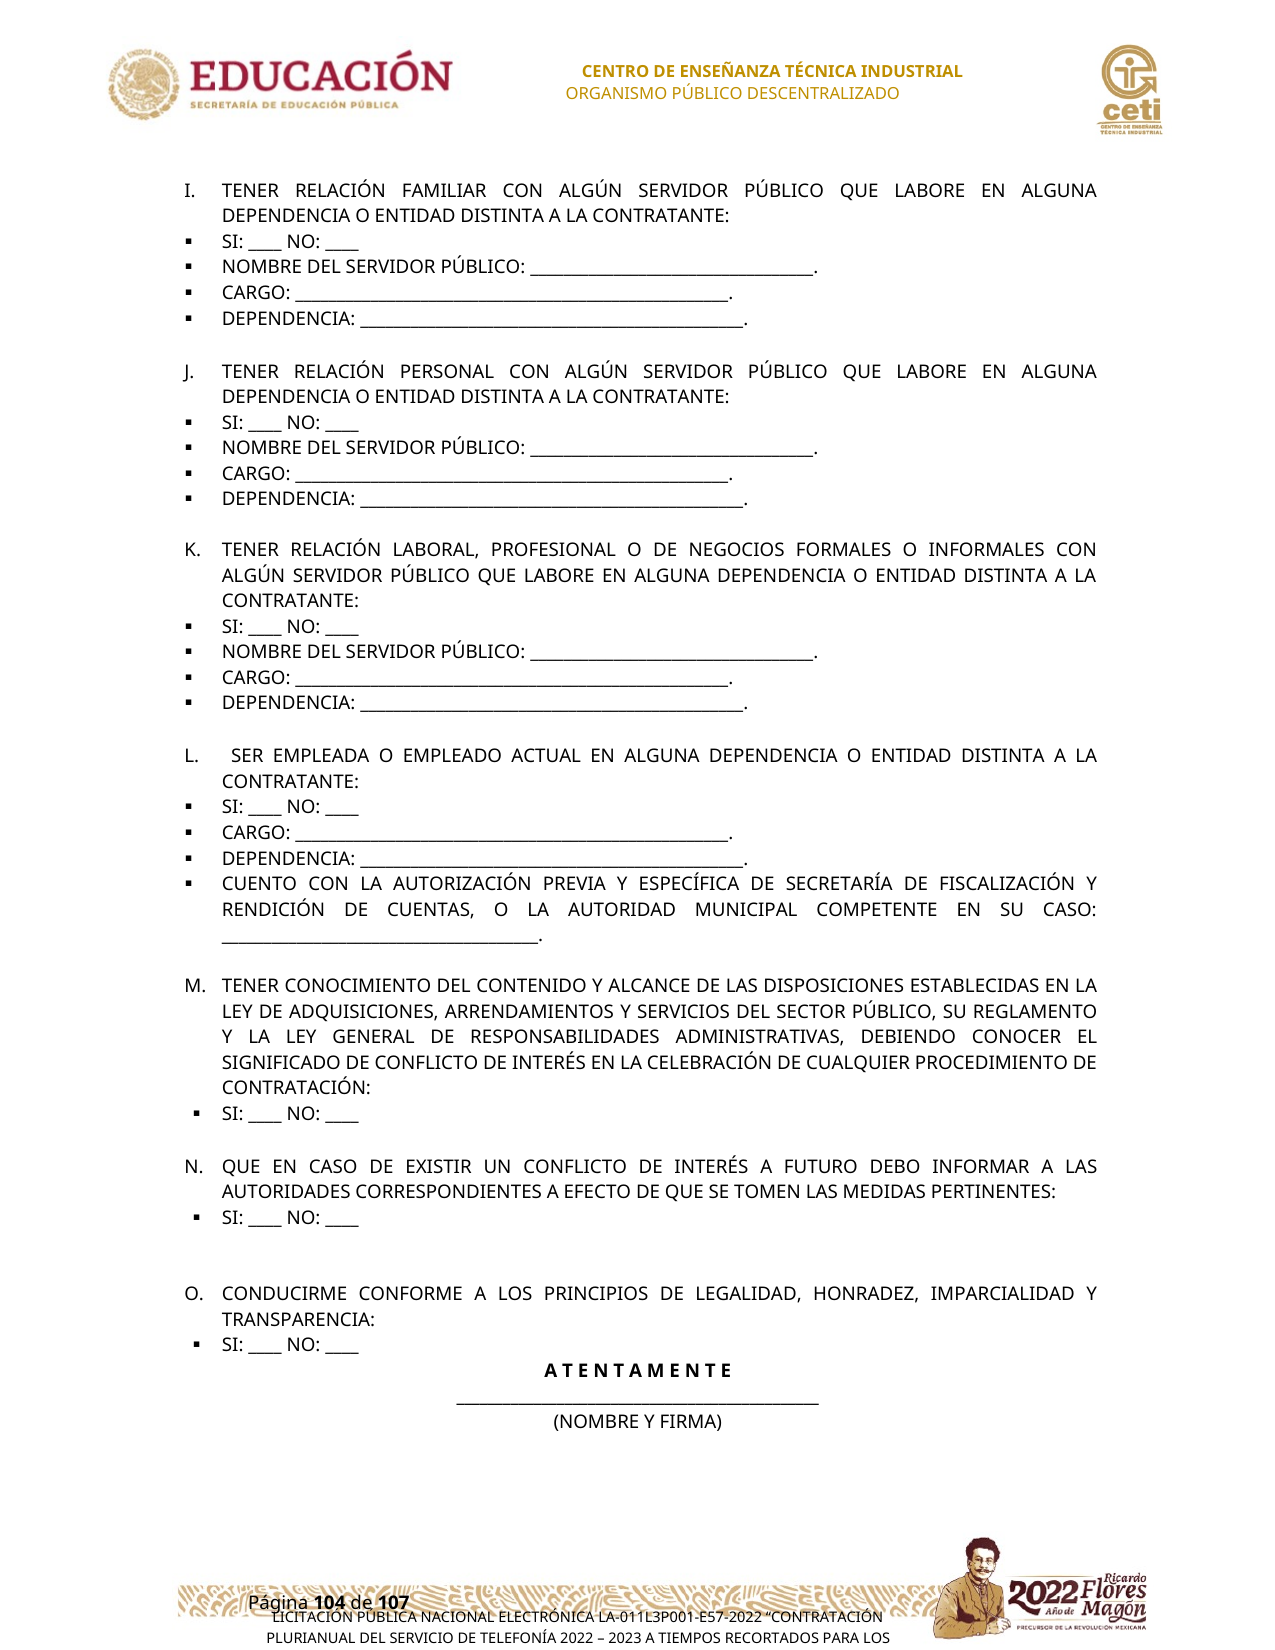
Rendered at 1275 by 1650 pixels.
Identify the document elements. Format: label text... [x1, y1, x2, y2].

list CONDUCIRME CONFORME A LOS PRINCIPIOS DE LEGALIDAD, HONRADEZ, IMPARCIALIDAD Y TRANSPARENCIA: [184, 1281, 1098, 1332]
list TENER CONOCIMIENTO DEL CONTENIDO Y ALCANCE DE LAS DISPOSICIONES ESTABLECIDAS EN LA LEY DE ADQUISICIONES, ARRENDAMIENTOS Y SERVICIOS DEL SECTOR PÚBLICO, SU REGLAMENTO Y LA LEY GENERAL DE RESPONSABILIDADES ADMINISTRATIVAS, DEBIENDO CONOCER EL SIGNIFICADO DE CONFLICTO DE INTERÉS EN LA CELEBRACIÓN DE CUALQUIER PROCEDIMIENTO DE CONTRATACIÓN: [184, 972, 1098, 1100]
list SI: ____ NO: ____ [192, 1100, 1098, 1126]
list DEPENDENCIA: ______________________________________________. [184, 486, 1098, 511]
list DEPENDENCIA: ______________________________________________. [184, 690, 1098, 715]
list CARGO: ____________________________________________________. [184, 460, 1098, 486]
picture [90, 36, 469, 134]
list _______________________________________________ [177, 1383, 1098, 1408]
list CARGO: ____________________________________________________. [184, 279, 1098, 305]
list NOMBRE DEL SERVIDOR PÚBLICO: __________________________________. [184, 254, 1098, 279]
list QUE EN CASO DE EXISTIR UN CONFLICTO DE INTERÉS A FUTURO DEBO INFORMAR A LAS AUTORIDADES CORRESPONDIENTES A EFECTO DE QUE SE TOMEN LAS MEDIDAS PERTINENTES: [184, 1153, 1098, 1204]
list NOMBRE DEL SERVIDOR PÚBLICO: __________________________________. [184, 434, 1098, 460]
list A T E N T A M E N T E [177, 1357, 1098, 1383]
list NOMBRE DEL SERVIDOR PÚBLICO: __________________________________. [184, 639, 1098, 664]
list TENER RELACIÓN PERSONAL CON ALGÚN SERVIDOR PÚBLICO QUE LABORE EN ALGUNA DEPENDENCIA O ENTIDAD DISTINTA A LA CONTRATANTE: [184, 358, 1098, 409]
text (NOMBRE Y FIRMA) [177, 1408, 1098, 1434]
list SI: ____ NO: ____ [192, 1332, 1098, 1357]
list DEPENDENCIA: ______________________________________________. [184, 845, 1098, 870]
list CARGO: ____________________________________________________. [184, 664, 1098, 690]
list TENER RELACIÓN FAMILIAR CON ALGÚN SERVIDOR PÚBLICO QUE LABORE EN ALGUNA DEPENDENCIA O ENTIDAD DISTINTA A LA CONTRATANTE: [184, 177, 1098, 228]
list SI: ____ NO: ____ [184, 228, 1098, 254]
list CUENTO CON LA AUTORIZACIÓN PREVIA Y ESPECÍFICA DE SECRETARÍA DE FISCALIZACIÓN Y RENDICIÓN DE CUENTAS, O LA AUTORIDAD MUNICIPAL COMPETENTE EN SU CASO: ______________________________________. [184, 870, 1098, 947]
list SI: ____ NO: ____ [184, 794, 1098, 819]
list SI: ____ NO: ____ [192, 1204, 1098, 1229]
picture [171, 1531, 1162, 1650]
list TENER RELACIÓN LABORAL, PROFESIONAL O DE NEGOCIOS FORMALES O INFORMALES CON ALGÚN SERVIDOR PÚBLICO QUE LABORE EN ALGUNA DEPENDENCIA O ENTIDAD DISTINTA A LA CONTRATANTE: [184, 537, 1098, 613]
picture [1088, 43, 1178, 154]
list CARGO: ____________________________________________________. [184, 819, 1098, 845]
list SI: ____ NO: ____ [184, 613, 1098, 639]
list SI: ____ NO: ____ [184, 409, 1098, 434]
list SER EMPLEADA O EMPLEADO ACTUAL EN ALGUNA DEPENDENCIA O ENTIDAD DISTINTA A LA CONTRATANTE: [184, 743, 1098, 794]
list DEPENDENCIA: ______________________________________________. [184, 305, 1098, 330]
